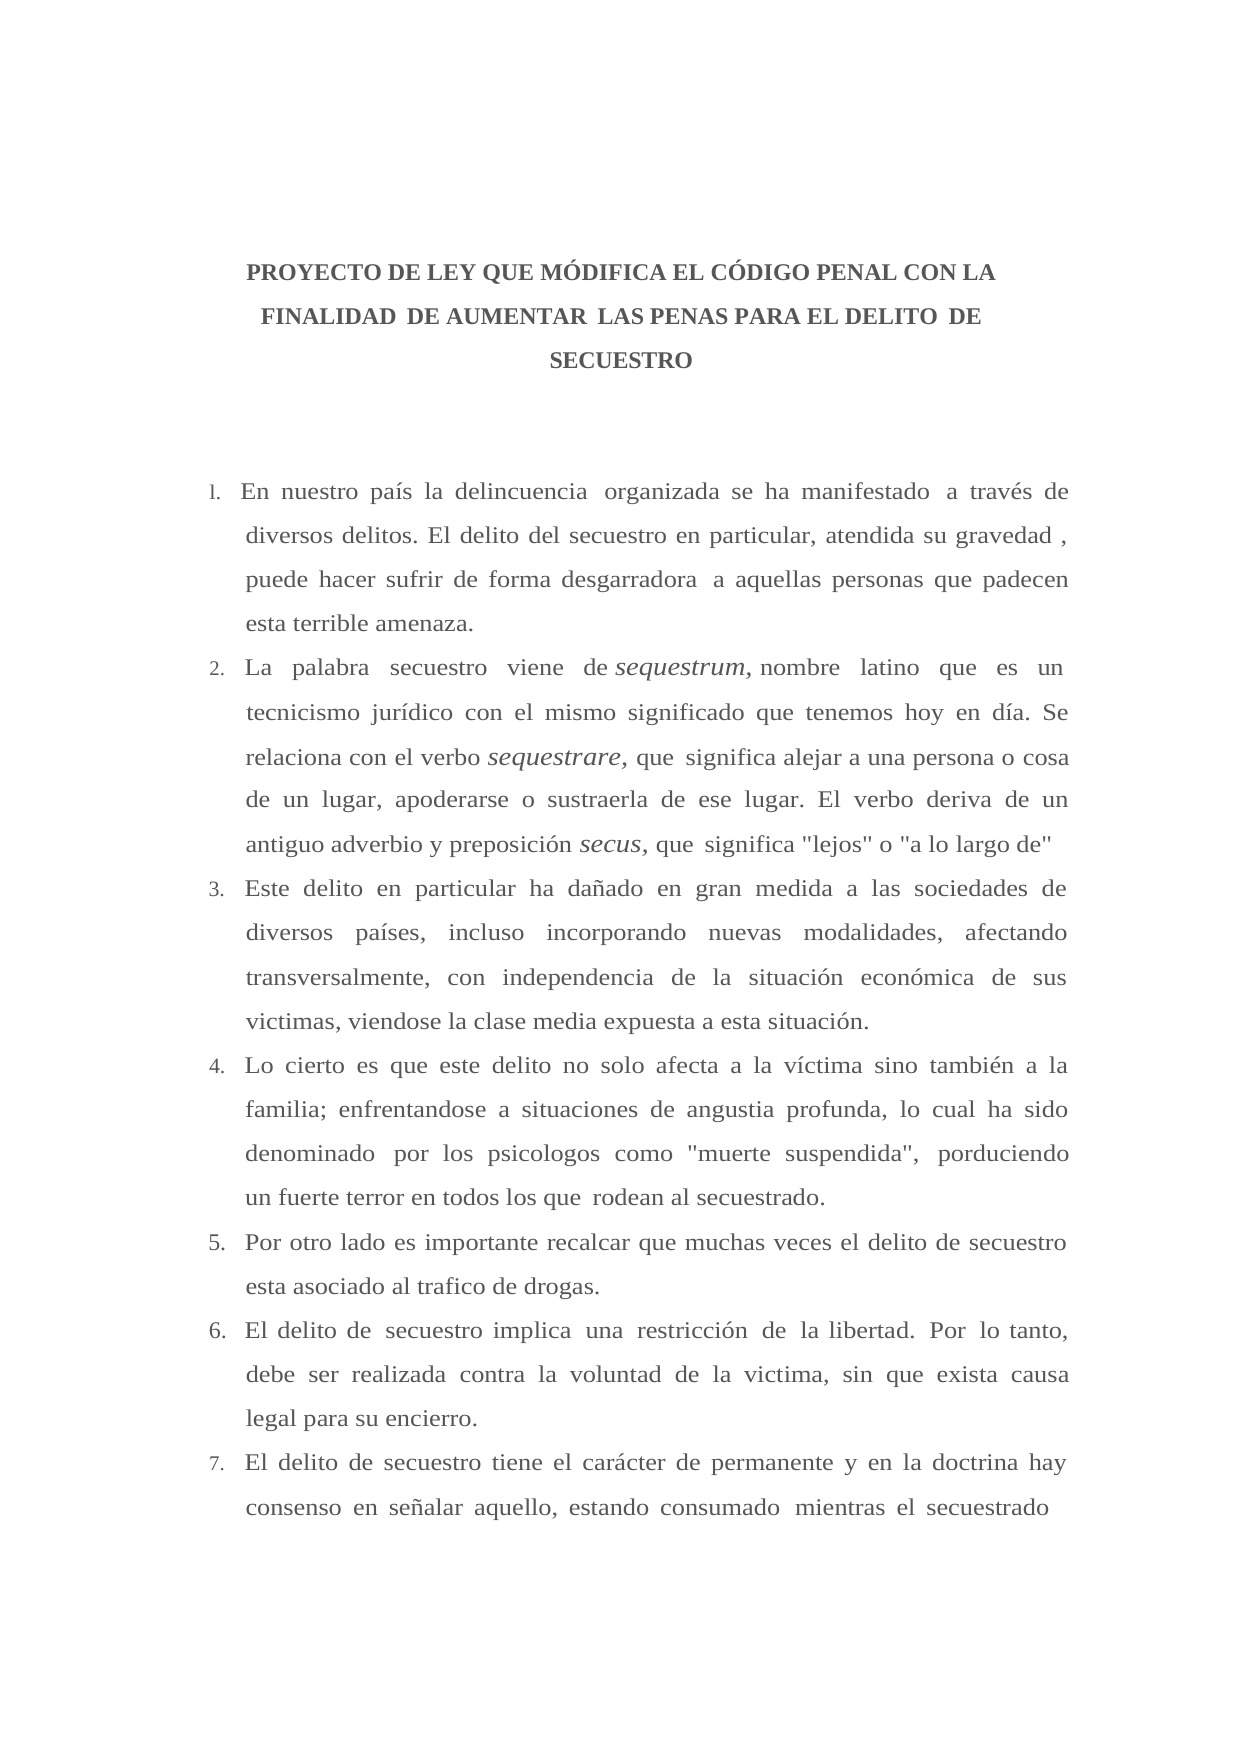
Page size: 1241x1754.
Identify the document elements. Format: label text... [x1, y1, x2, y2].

list El delito de secuestro tiene el carácter de permanente y en la doctrina hay consenso en señalar aquello, estando consumado mientras el secuestrado [209, 1448, 1069, 1520]
list La palabra secuestro viene de sequestrum, nombre latino que es un [209, 653, 1082, 681]
text l. En nuestro país la delincuencia organizada se ha manifestado a través de diversos delitos. El delito del secuestro en particular, atendida su gravedad , puede hacer sufrir de forma desgarradora a aquellas personas que padecen esta terrible amenaza. [209, 477, 1069, 637]
text tecnicismo jurídico con el mismo significado que tenemos hoy en día. Se relaciona con el verbo sequestrare, que significa alejar a una persona o cosa de un lugar, apoderarse o sustraerla de ese lugar. El verbo deriva de un antiguo adverbio y preposición secus, que significa "lejos" o "a lo largo de" [245, 698, 1070, 858]
subtitle PROYECTO DE LEY QUE MÓDIFICA EL CÓDIGO PENAL CON LA FINALIDAD DE AUMENTAR LAS PENAS PARA EL DELITO DE SECUESTRO [244, 258, 998, 374]
list Por otro lado es importante recalcar que muchas veces el delito de secuestro esta asociado al trafico de drogas. [208, 1227, 1068, 1299]
list Lo cierto es que este delito no solo afecta a la víctima sino también a la familia; enfrentandose a situaciones de angustia profunda, lo cual ha sido denominado por los psicologos como "muerte suspendida", porduciendo un fuerte terror en todos los que rodean al secuestrado. [209, 1051, 1069, 1211]
list El delito de secuestro implica una restricción de la libertad. Por lo tanto, debe ser realizada contra la voluntad de la victima, sin que exista causa legal para su encierro. [209, 1316, 1069, 1432]
list Este delito en particular ha dañado en gran medida a las sociedades de diversos países, incluso incorporando nuevas modalidades, afectando transversalmente, con independencia de la situación económica de sus victimas, viendose la clase media expuesta a esta situación. [208, 874, 1069, 1034]
